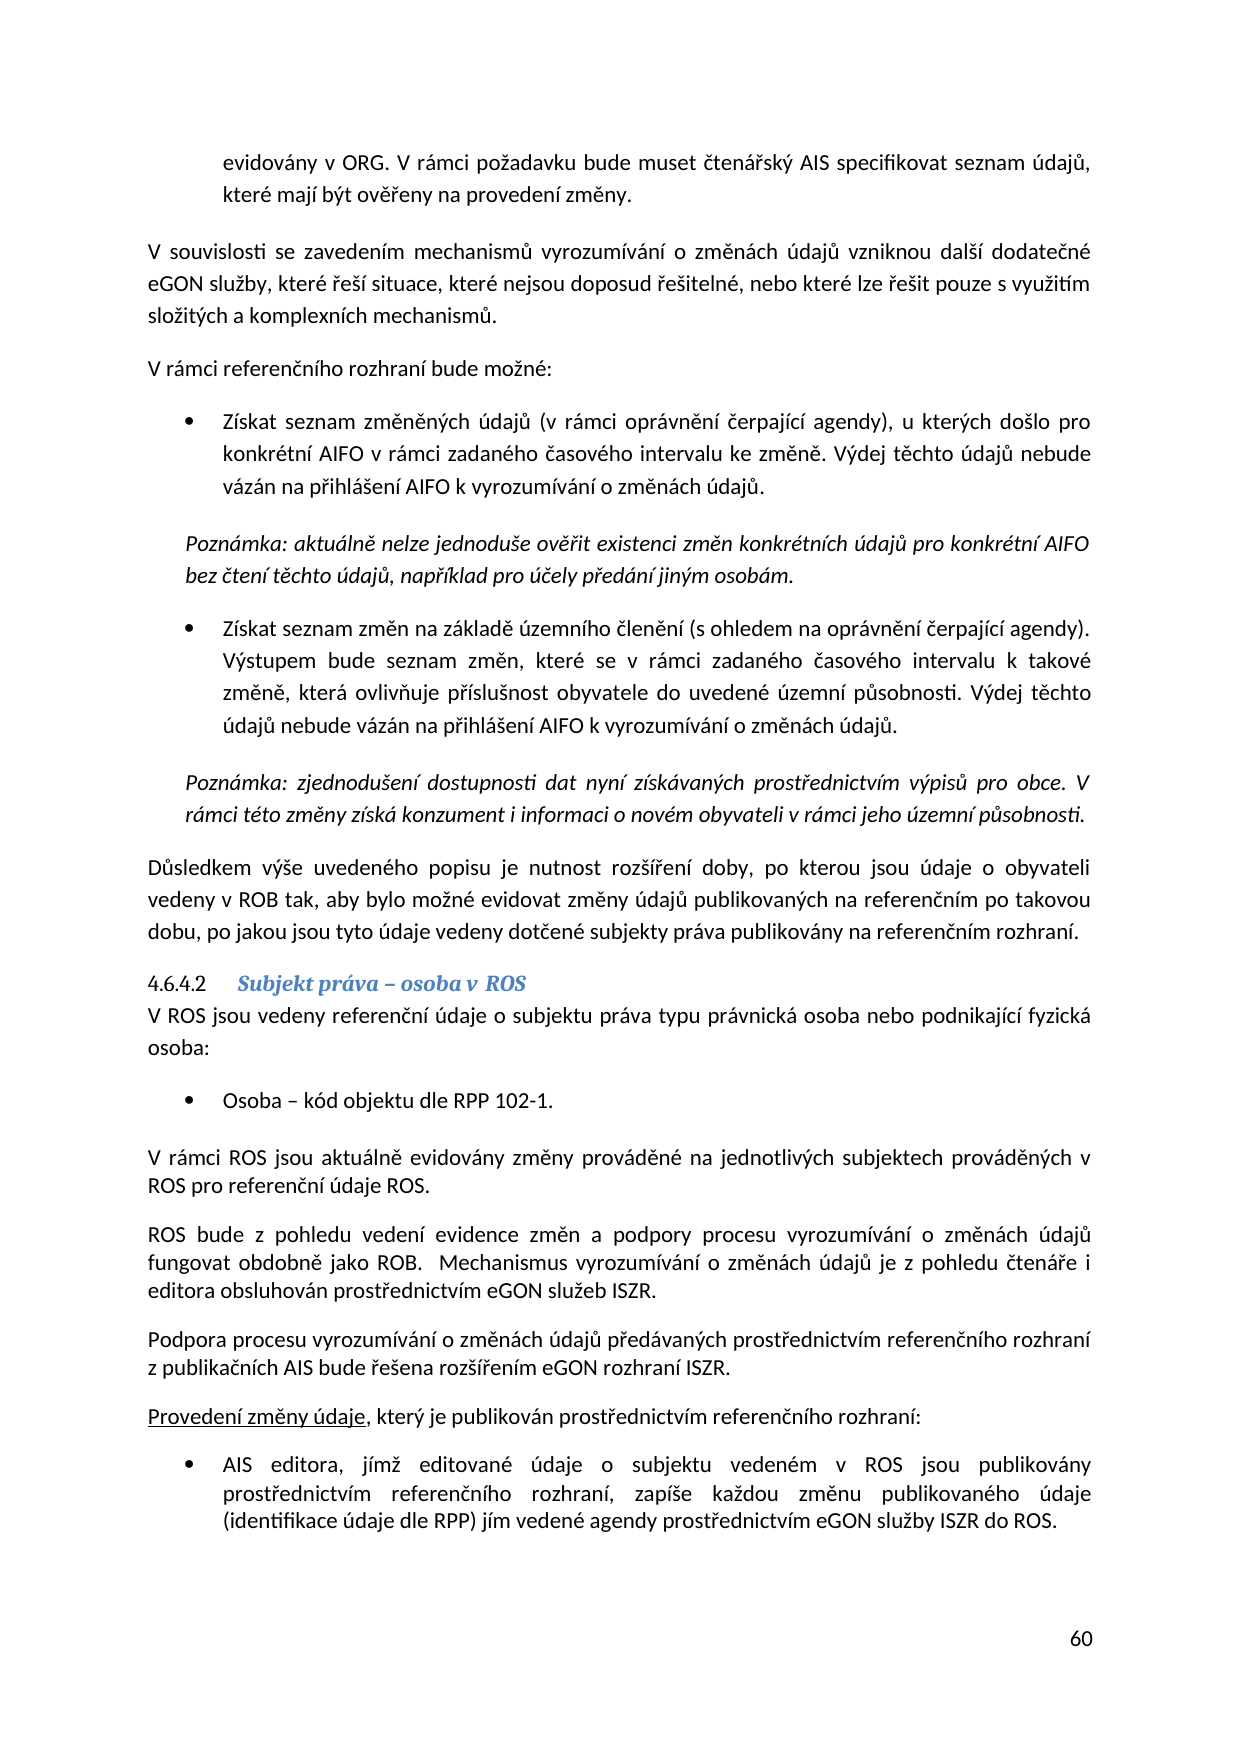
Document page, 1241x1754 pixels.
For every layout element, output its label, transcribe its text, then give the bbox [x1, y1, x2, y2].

text ROS bude z pohledu vedení evidence změn a podpory procesu vyrozumívání o změnách údajů fungovat obdobně jako ROB. Mechanismus vyrozumívání o změnách údajů je z pohledu čtenáře i editora obsluhován prostřednictvím eGON služeb ISZR. [148, 1220, 1093, 1304]
text Podpora procesu vyrozumívání o změnách údajů předávaných prostřednictvím referenčního rozhraní z publikačních AIS bude řešena rozšířením eGON rozhraní ISZR. [148, 1325, 1093, 1381]
list Získat seznam změněných údajů (v rámci oprávnění čerpající agendy), u kterých došlo pro konkrétní AIFO v rámci zadaného časového intervalu ke změně. Výdej těchto údajů nebude vázán na přihlášení AIFO k vyrozumívání o změnách údajů. [185, 407, 1093, 500]
text V rámci referenčního rozhraní bude možné: [148, 354, 1093, 382]
list Osoba – kód objektu dle RPP 102-1. [185, 1086, 1093, 1114]
list Získat seznam změn na základě územního členění (s ohledem na oprávnění čerpající agendy). Výstupem bude seznam změn, které se v rámci zadaného časového intervalu k takové změně, která ovlivňuje příslušnost obyvatele do uvedené územní působnosti. Výdej těchto údajů nebude vázán na přihlášení AIFO k vyrozumívání o změnách údajů. [185, 614, 1093, 739]
subtitle Subjekt práva – osoba v ROS [148, 971, 1093, 997]
text V ROS jsou vedeny referenční údaje o subjektu práva typu právnická osoba nebo podnikající fyzická osoba: [148, 1001, 1093, 1061]
text V souvislosti se zavedením mechanismů vyrozumívání o změnách údajů vzniknou další dodatečné eGON služby, které řeší situace, které nejsou doposud řešitelné, nebo které lze řešit pouze s využitím složitých a komplexních mechanismů. [148, 237, 1093, 329]
text V rámci ROS jsou aktuálně evidovány změny prováděné na jednotlivých subjektech prováděných v ROS pro referenční údaje ROS. [148, 1143, 1093, 1199]
text Poznámka: zjednodušení dostupnosti dat nyní získávaných prostřednictvím výpisů pro obce. V rámci této změny získá konzument i informaci o novém obyvateli v rámci jeho územní působnosti. [185, 768, 1093, 828]
text Provedení změny údaje, který je publikován prostřednictvím referenčního rozhraní: [148, 1402, 1093, 1430]
text Důsledkem výše uvedeného popisu je nutnost rozšíření doby, po kterou jsou údaje o obyvateli vedeny v ROB tak, aby bylo možné evidovat změny údajů publikovaných na referenčním po takovou dobu, po jakou jsou tyto údaje vedeny dotčené subjekty práva publikovány na referenčním rozhraní. [148, 853, 1093, 946]
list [185, 148, 1093, 208]
text Poznámka: aktuálně nelze jednoduše ověřit existenci změn konkrétních údajů pro konkrétní AIFO bez čtení těchto údajů, například pro účely předání jiným osobám. [185, 529, 1093, 589]
list AIS editora, jímž editované údaje o subjektu vedeném v ROS jsou publikovány prostřednictvím referenčního rozhraní, zapíše každou změnu publikovaného údaje (identifikace údaje dle RPP) jím vedené agendy prostřednictvím eGON služby ISZR do ROS. [185, 1451, 1093, 1535]
